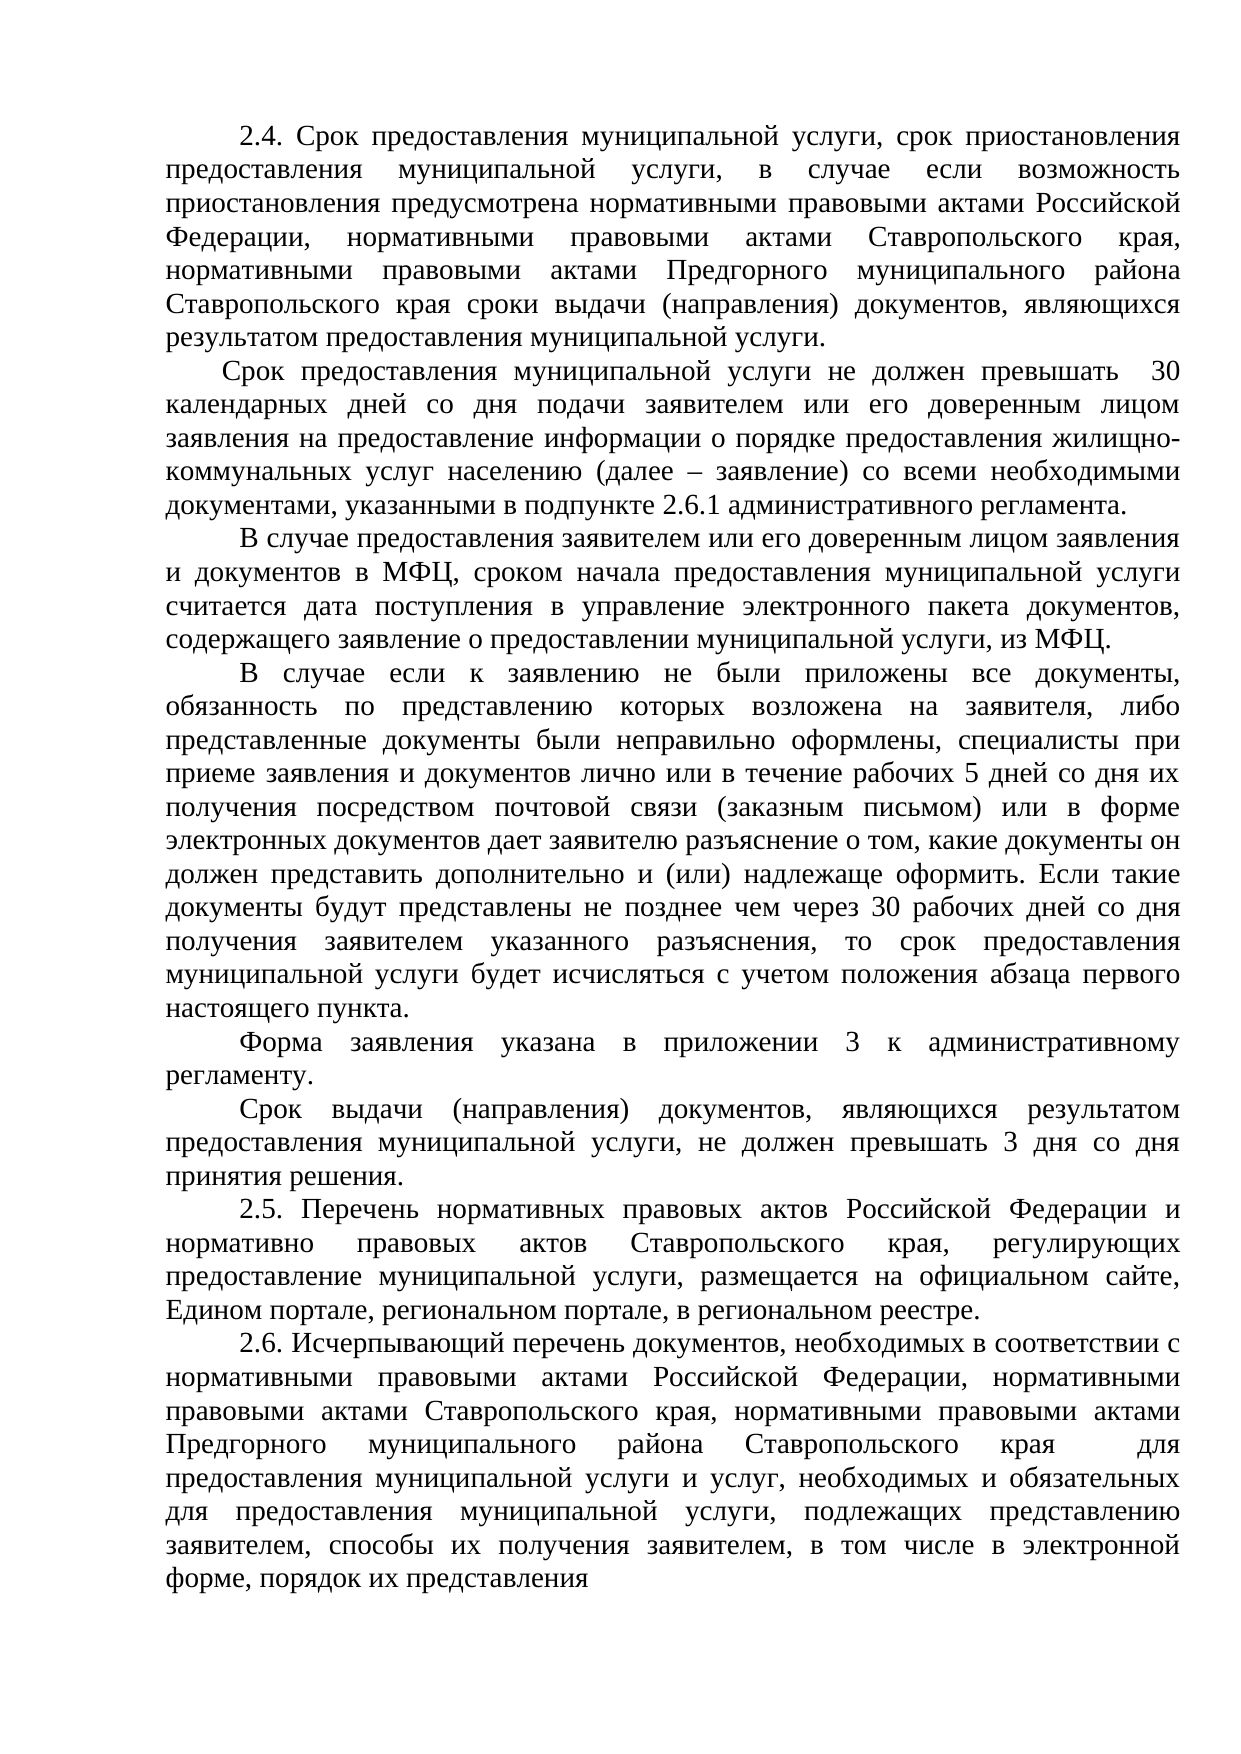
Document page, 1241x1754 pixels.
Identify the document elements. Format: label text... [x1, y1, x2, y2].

text 2.6. Исчерпывающий перечень документов, необходимых в соответствии с нормативными правовыми актами Российской Федерации, нормативными правовыми актами Ставропольского края, нормативными правовыми актами Предгорного муниципального района Ставропольского края для предоставления муниципальной услуги и услуг, необходимых и обязательных для предоставления муниципальной услуги, подлежащих представлению заявителем, способы их получения заявителем, в том числе в электронной форме, порядок их представления [165, 1326, 1181, 1594]
text Форма заявления указана в приложении 3 к административному регламенту. [165, 1024, 1181, 1091]
text 2.4. Срок предоставления муниципальной услуги, срок приостановления предоставления муниципальной услуги, в случае если возможность приостановления предусмотрена нормативными правовыми актами Российской Федерации, нормативными правовыми актами Ставропольского края, нормативными правовыми актами Предгорного муниципального района Ставропольского края сроки выдачи (направления) документов, являющихся результатом предоставления муниципальной услуги. [165, 118, 1181, 353]
text В случае если к заявлению не были приложены все документы, обязанность по представлению которых возложена на заявителя, либо представленные документы были неправильно оформлены, специалисты при приеме заявления и документов лично или в течение рабочих 5 дней со дня их получения посредством почтовой связи (заказным письмом) или в форме электронных документов дает заявителю разъяснение о том, какие документы он должен представить дополнительно и (или) надлежаще оформить. Если такие документы будут представлены не позднее чем через 30 рабочих дней со дня получения заявителем указанного разъяснения, то срок предоставления муниципальной услуги будет исчисляться с учетом положения абзаца первого настоящего пункта. [165, 655, 1181, 1024]
text В случае предоставления заявителем или его доверенным лицом заявления и документов в МФЦ, сроком начала предоставления муниципальной услуги считается дата поступления в управление электронного пакета документов, содержащего заявление о предоставлении муниципальной услуги, из МФЦ. [165, 521, 1181, 655]
text 2.5. Перечень нормативных правовых актов Российской Федерации и нормативно правовых актов Ставропольского края, регулирующих предоставление муниципальной услуги, размещается на официальном сайте, Едином портале, региональном портале, в региональном реестре. [165, 1191, 1181, 1326]
text Срок выдачи (направления) документов, являющихся результатом предоставления муниципальной услуги, не должен превышать 3 дня со дня принятия решения. [165, 1091, 1181, 1191]
text Срок предоставления муниципальной услуги не должен превышать 30 календарных дней со дня подачи заявителем или его доверенным лицом заявления на предоставление информации о порядке предоставления жилищно-коммунальных услуг населению (далее – заявление) со всеми необходимыми документами, указанными в подпункте 2.6.1 административного регламента. [165, 353, 1181, 521]
